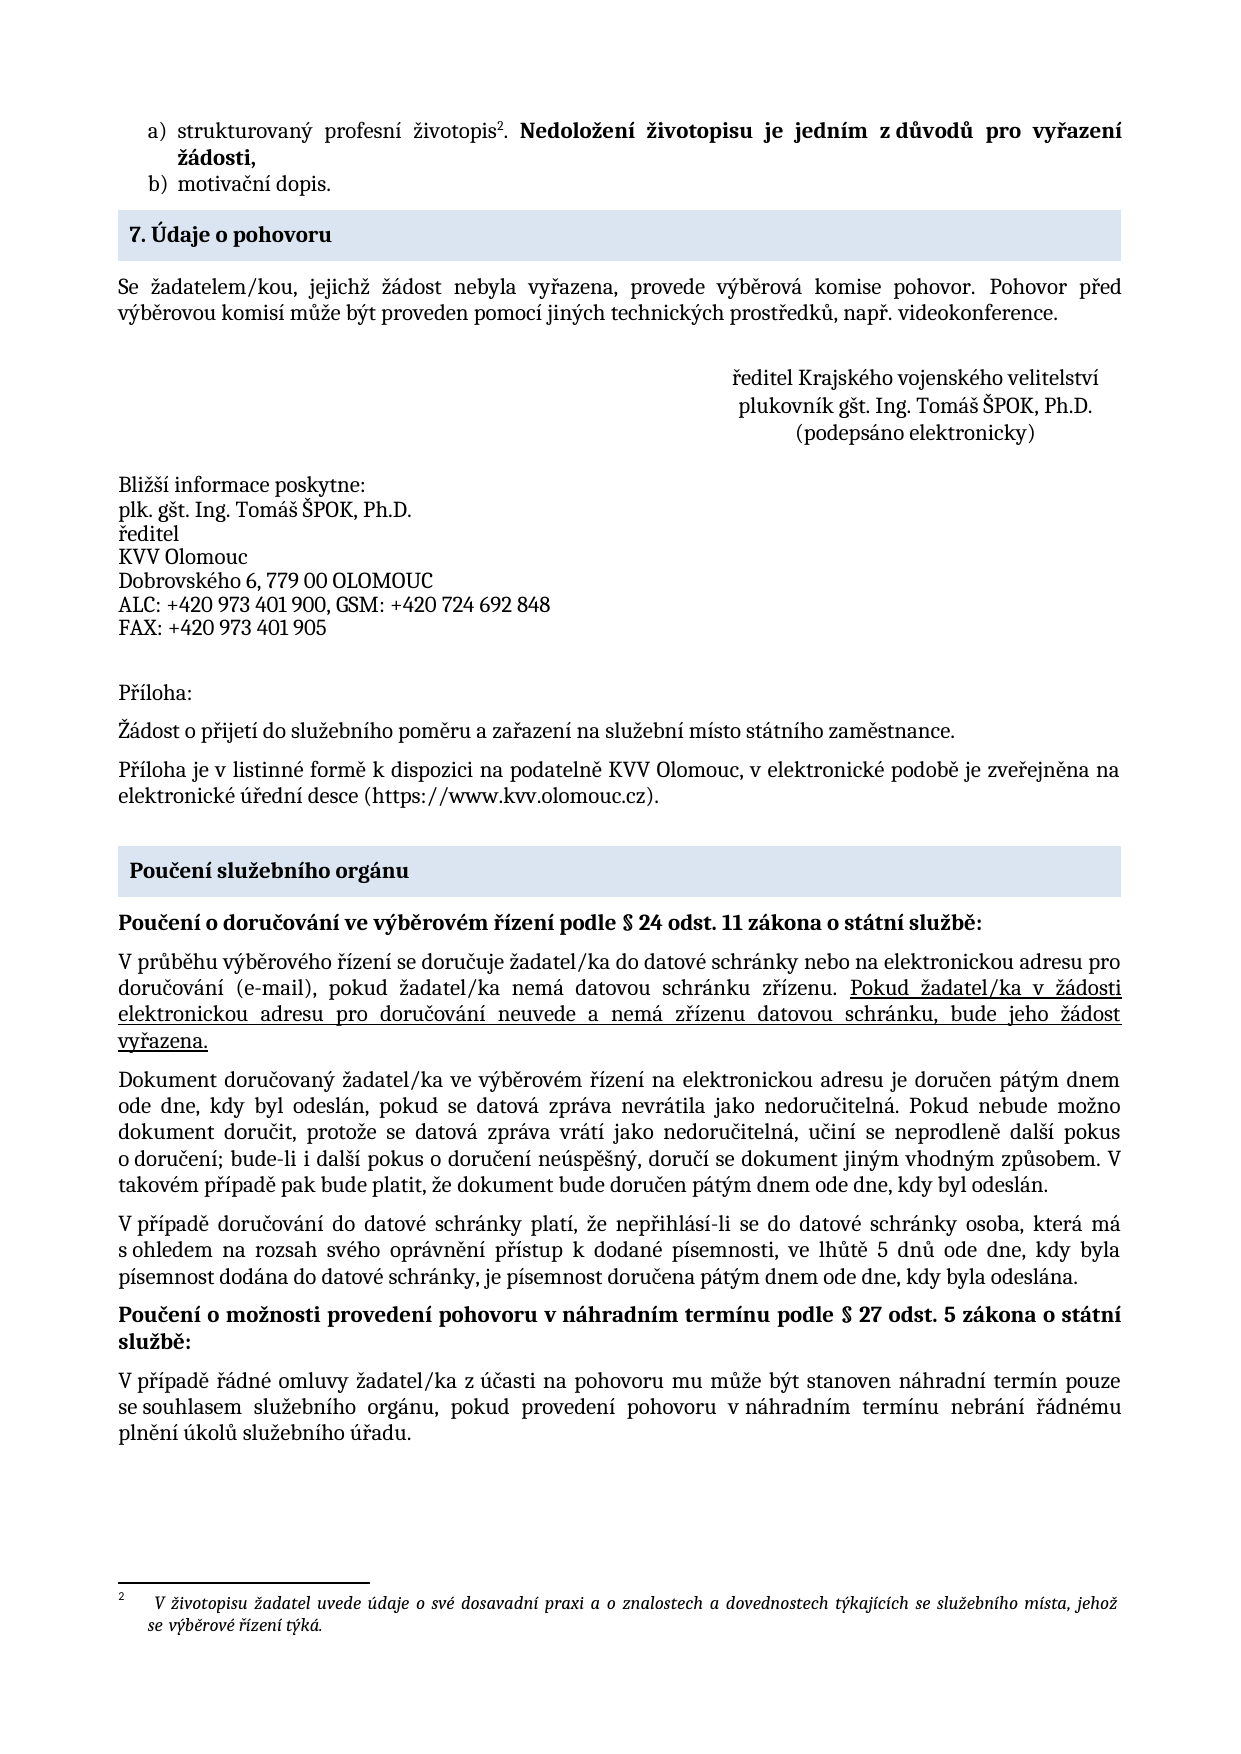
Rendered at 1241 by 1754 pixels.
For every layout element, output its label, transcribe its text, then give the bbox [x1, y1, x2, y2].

text ředitel Krajského vojenského velitelství plukovník gšt. Ing. Tomáš ŠPOK, Ph.D. [709, 365, 1122, 419]
list motivační dopis. [148, 171, 1122, 197]
text Se žadatelem/kou, jejichž žádost nebyla vyřazena, provede výběrová komise pohovor. Pohovor před výběrovou komisí může být proveden pomocí jiných technických prostředků, např. videokonference. [118, 273, 1122, 326]
table_header 7. Údaje o pohovoru [118, 210, 1121, 261]
list strukturovaný profesní životopis. Nedoložení životopisu je jedním z důvodů pro vyřazení žádosti, [148, 118, 1122, 171]
text Dokument doručovaný žadatel/ka ve výběrovém řízení na elektronickou adresu je doručen pátým dnem ode dne, kdy byl odeslán, pokud se datová zpráva nevrátila jako nedoručitelná. Pokud nebude možno dokument doručit, protože se datová zpráva vrátí jako nedoručitelná, učiní se neprodleně další pokus o doručení; bude-li i další pokus o doručení neúspěšný, doručí se dokument jiným vhodným způsobem. V takovém případě pak bude platit, že dokument bude doručen pátým dnem ode dne, kdy byl odeslán. [118, 1066, 1122, 1198]
text Žádost o přijetí do služebního poměru a zařazení na služební místo státního zaměstnance. [118, 718, 1122, 744]
text Dobrovského 6, 779 00 OLOMOUC [118, 569, 1122, 593]
text plk. gšt. Ing. Tomáš ŠPOK, Ph.D. [118, 498, 1122, 522]
text V průběhu výběrového řízení se doručuje žadatel/ka do datové schránky nebo na elektronickou adresu pro doručování (e-mail), pokud žadatel/ka nemá datovou schránku zřízenu. Pokud žadatel/ka v žádosti elektronickou adresu pro doručování neuvede a nemá zřízenu datovou schránku, bude jeho žádost vyřazena. [118, 1025, 1122, 1054]
text ředitel [118, 522, 1122, 546]
text KVV Olomouc [118, 546, 1122, 569]
text (podepsáno elektronicky) [709, 419, 1122, 446]
text Poučení o doručování ve výběrovém řízení podle § 24 odst. 11 zákona o státní službě: [118, 910, 1122, 936]
text Bližší informace poskytne: [118, 472, 1122, 498]
text ALC: +420 973 401 900, GSM: +420 724 692 848 [118, 593, 1122, 617]
text Příloha je v listinné formě k dispozici na podatelně KVV Olomouc, v elektronické podobě je zveřejněna na elektronické úřední desce (https://www.kvv.olomouc.cz). [118, 757, 1122, 810]
text FAX: +420 973 401 905 [118, 617, 1122, 640]
text Příloha: [118, 679, 1122, 706]
table_header Poučení služebního orgánu [118, 846, 1121, 897]
text V průběhu výběrového řízení se doručuje žadatel/ka do datové schránky nebo na elektronickou adresu pro doručování (e-mail), pokud žadatel/ka nemá datovou schránku zřízenu. Pokud žadatel/ka v žádosti elektronickou adresu pro doručování neuvede a nemá zřízenu datovou schránku, bude jeho žádost vyřazena. [118, 948, 1122, 1024]
text V případě řádné omluvy žadatel/ka z účasti na pohovoru mu může být stanoven náhradní termín pouze se souhlasem služebního orgánu, pokud provedení pohovoru v náhradním termínu nebrání řádnému plnění úkolů služebního úřadu. [118, 1367, 1122, 1447]
text V případě doručování do datové schránky platí, že nepřihlásí-li se do datové schránky osoba, která má s ohledem na rozsah svého oprávnění přístup k dodané písemnosti, ve lhůtě 5 dnů ode dne, kdy byla písemnost dodána do datové schránky, je písemnost doručena pátým dnem ode dne, kdy byla odeslána. [118, 1211, 1122, 1290]
text Poučení o možnosti provedení pohovoru v náhradním termínu podle § 27 odst. 5 zákona o státní službě: [118, 1302, 1122, 1355]
